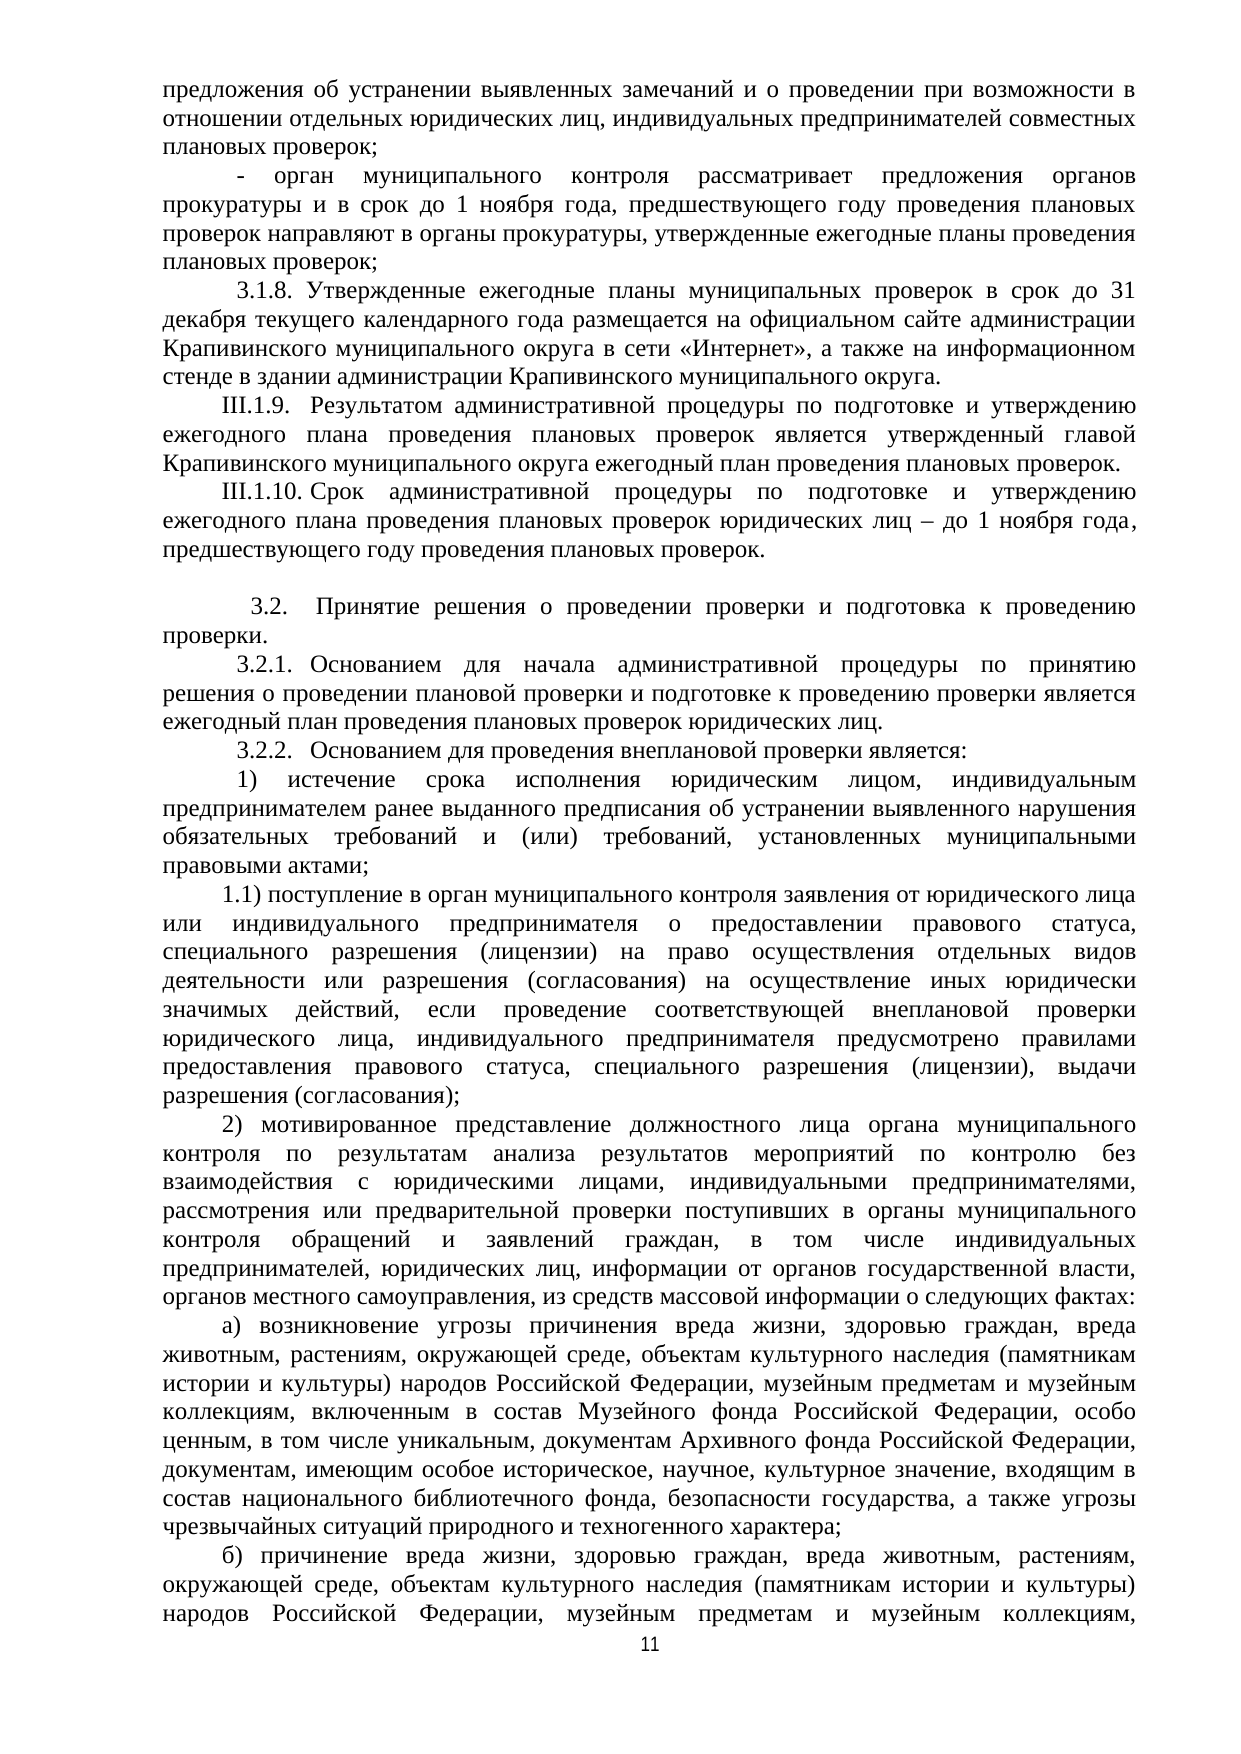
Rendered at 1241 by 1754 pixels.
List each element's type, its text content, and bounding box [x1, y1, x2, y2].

text 3.1.8. Утвержденные ежегодные планы муниципальных проверок в срок до 31 декабря текущего календарного года размещается на официальном сайте администрации Крапивинского муниципального округа в сети «Интернет», а также на информационном стенде в здании администрации Крапивинского муниципального округа. [162, 275, 1137, 390]
text 1) истечение срока исполнения юридическим лицом, индивидуальным предпринимателем ранее выданного предписания об устранении выявленного нарушения обязательных требований и (или) требований, установленных муниципальными правовыми актами; [162, 764, 1137, 879]
list Основанием для начала административной процедуры по принятию решения о проведении плановой проверки и подготовке к проведению проверки является ежегодный план проведения плановых проверок юридических лиц. [162, 649, 1137, 735]
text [162, 74, 1137, 160]
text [162, 1540, 1137, 1626]
text 3.2. Принятие решения о проведении проверки и подготовка к проведению проверки. [162, 591, 1137, 649]
text 1.1) поступление в орган муниципального контроля заявления от юридического лица или индивидуального предпринимателя о предоставлении правового статуса, специального разрешения (лицензии) на право осуществления отдельных видов деятельности или разрешения (согласования) на осуществление иных юридически значимых действий, если проведение соответствующей внеплановой проверки юридического лица, индивидуального предпринимателя предусмотрено правилами предоставления правового статуса, специального разрешения (лицензии), выдачи разрешения (согласования); [162, 879, 1137, 1109]
text - орган муниципального контроля рассматривает предложения органов прокуратуры и в срок до 1 ноября года, предшествующего году проведения плановых проверок направляют в органы прокуратуры, утвержденные ежегодные планы проведения плановых проверок; [162, 160, 1137, 275]
text а) возникновение угрозы причинения вреда жизни, здоровью граждан, вреда животным, растениям, окружающей среде, объектам культурного наследия (памятникам истории и культуры) народов Российской Федерации, музейным предметам и музейным коллекциям, включенным в состав Музейного фонда Российской Федерации, особо ценным, в том числе уникальным, документам Архивного фонда Российской Федерации, документам, имеющим особое историческое, научное, культурное значение, входящим в состав национального библиотечного фонда, безопасности государства, а также угрозы чрезвычайных ситуаций природного и техногенного характера; [162, 1310, 1137, 1540]
text 2) мотивированное представление должностного лица органа муниципального контроля по результатам анализа результатов мероприятий по контролю без взаимодействия с юридическими лицами, индивидуальными предпринимателями, рассмотрения или предварительной проверки поступивших в органы муниципального контроля обращений и заявлений граждан, в том числе индивидуальных предпринимателей, юридических лиц, информации от органов государственной власти, органов местного самоуправления, из средств массовой информации о следующих фактах: [162, 1109, 1137, 1310]
list Срок административной процедуры по подготовке и утверждению ежегодного плана проведения плановых проверок юридических лиц – до 1 ноября года, предшествующего году проведения плановых проверок. [162, 476, 1137, 563]
list Основанием для проведения внеплановой проверки является: [162, 735, 1137, 764]
list Результатом административной процедуры по подготовке и утверждению ежегодного плана проведения плановых проверок является утвержденный главой Крапивинского муниципального округа ежегодный план проведения плановых проверок. [162, 390, 1137, 476]
